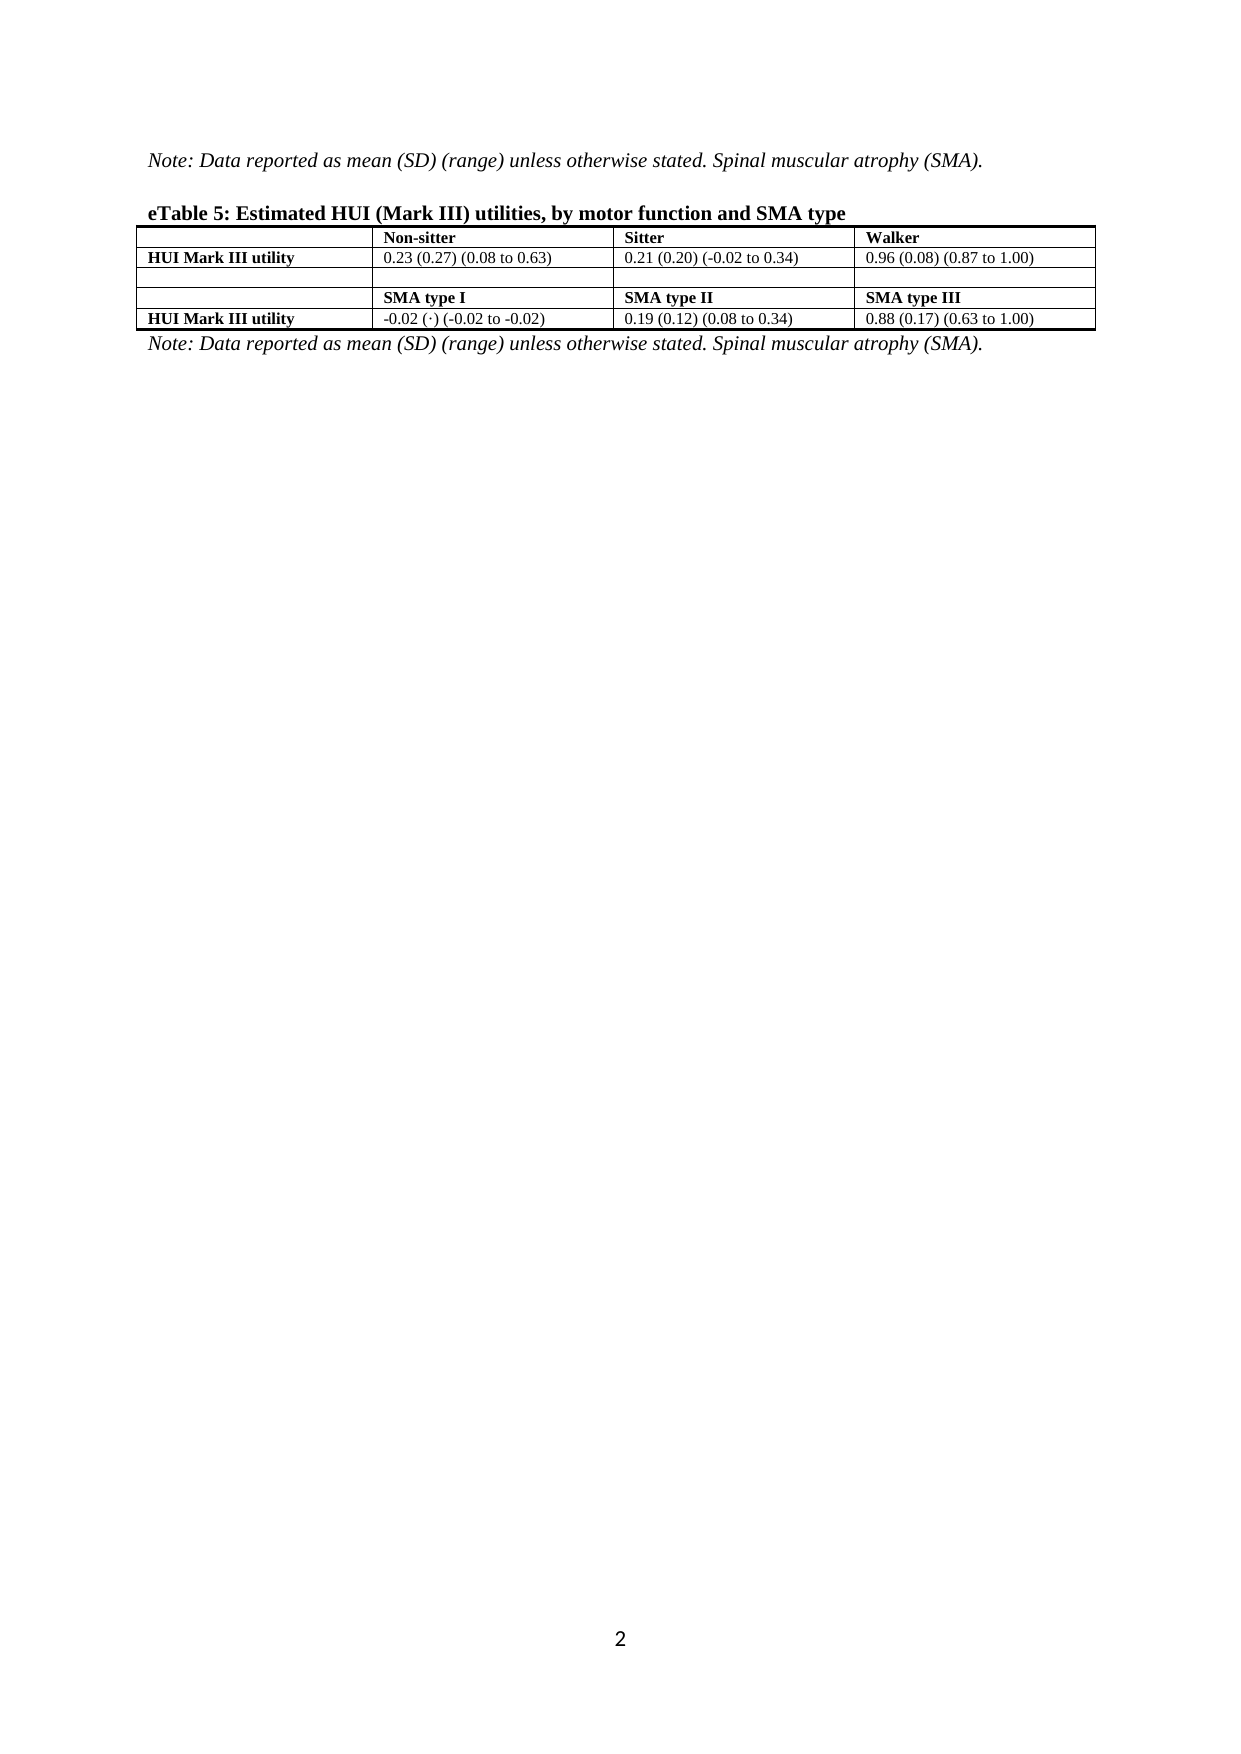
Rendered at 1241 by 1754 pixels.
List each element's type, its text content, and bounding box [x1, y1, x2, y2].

text Note: Data reported as mean (SD) (range) unless otherwise stated. Spinal muscular atrophy (SMA). [148, 148, 1093, 172]
table_cell SMA type III [855, 288, 1095, 307]
table_cell 0.96 (0.08) (0.87 to 1.00) [855, 248, 1095, 267]
table_cell [614, 268, 854, 287]
table_cell 0.23 (0.27) (0.08 to 0.63) [373, 248, 613, 267]
table_cell SMA type I [373, 288, 613, 307]
table_cell 0.19 (0.12) (0.08 to 0.34) [614, 309, 854, 328]
table_cell HUI Mark III utility [137, 309, 372, 328]
table_cell 0.21 (0.20) (-0.02 to 0.34) [614, 248, 854, 267]
text Note: Data reported as mean (SD) (range) unless otherwise stated. Spinal muscular atrophy (SMA). [148, 331, 1093, 355]
table_cell -0.02 (·) (-0.02 to -0.02) [373, 309, 613, 328]
table_header [137, 228, 372, 247]
table_cell [137, 288, 372, 307]
table_cell SMA type II [614, 288, 854, 307]
table_header Sitter [614, 228, 854, 247]
text eTable 5: Estimated HUI (Mark III) utilities, by motor function and SMA type [148, 200, 1093, 224]
table_cell [855, 268, 1095, 287]
table_header Non-sitter [373, 228, 613, 247]
table_cell 0.88 (0.17) (0.63 to 1.00) [855, 309, 1095, 328]
table_cell [137, 268, 372, 287]
table_cell HUI Mark III utility [137, 248, 372, 267]
table_cell [373, 268, 613, 287]
table_header Walker [855, 228, 1095, 247]
